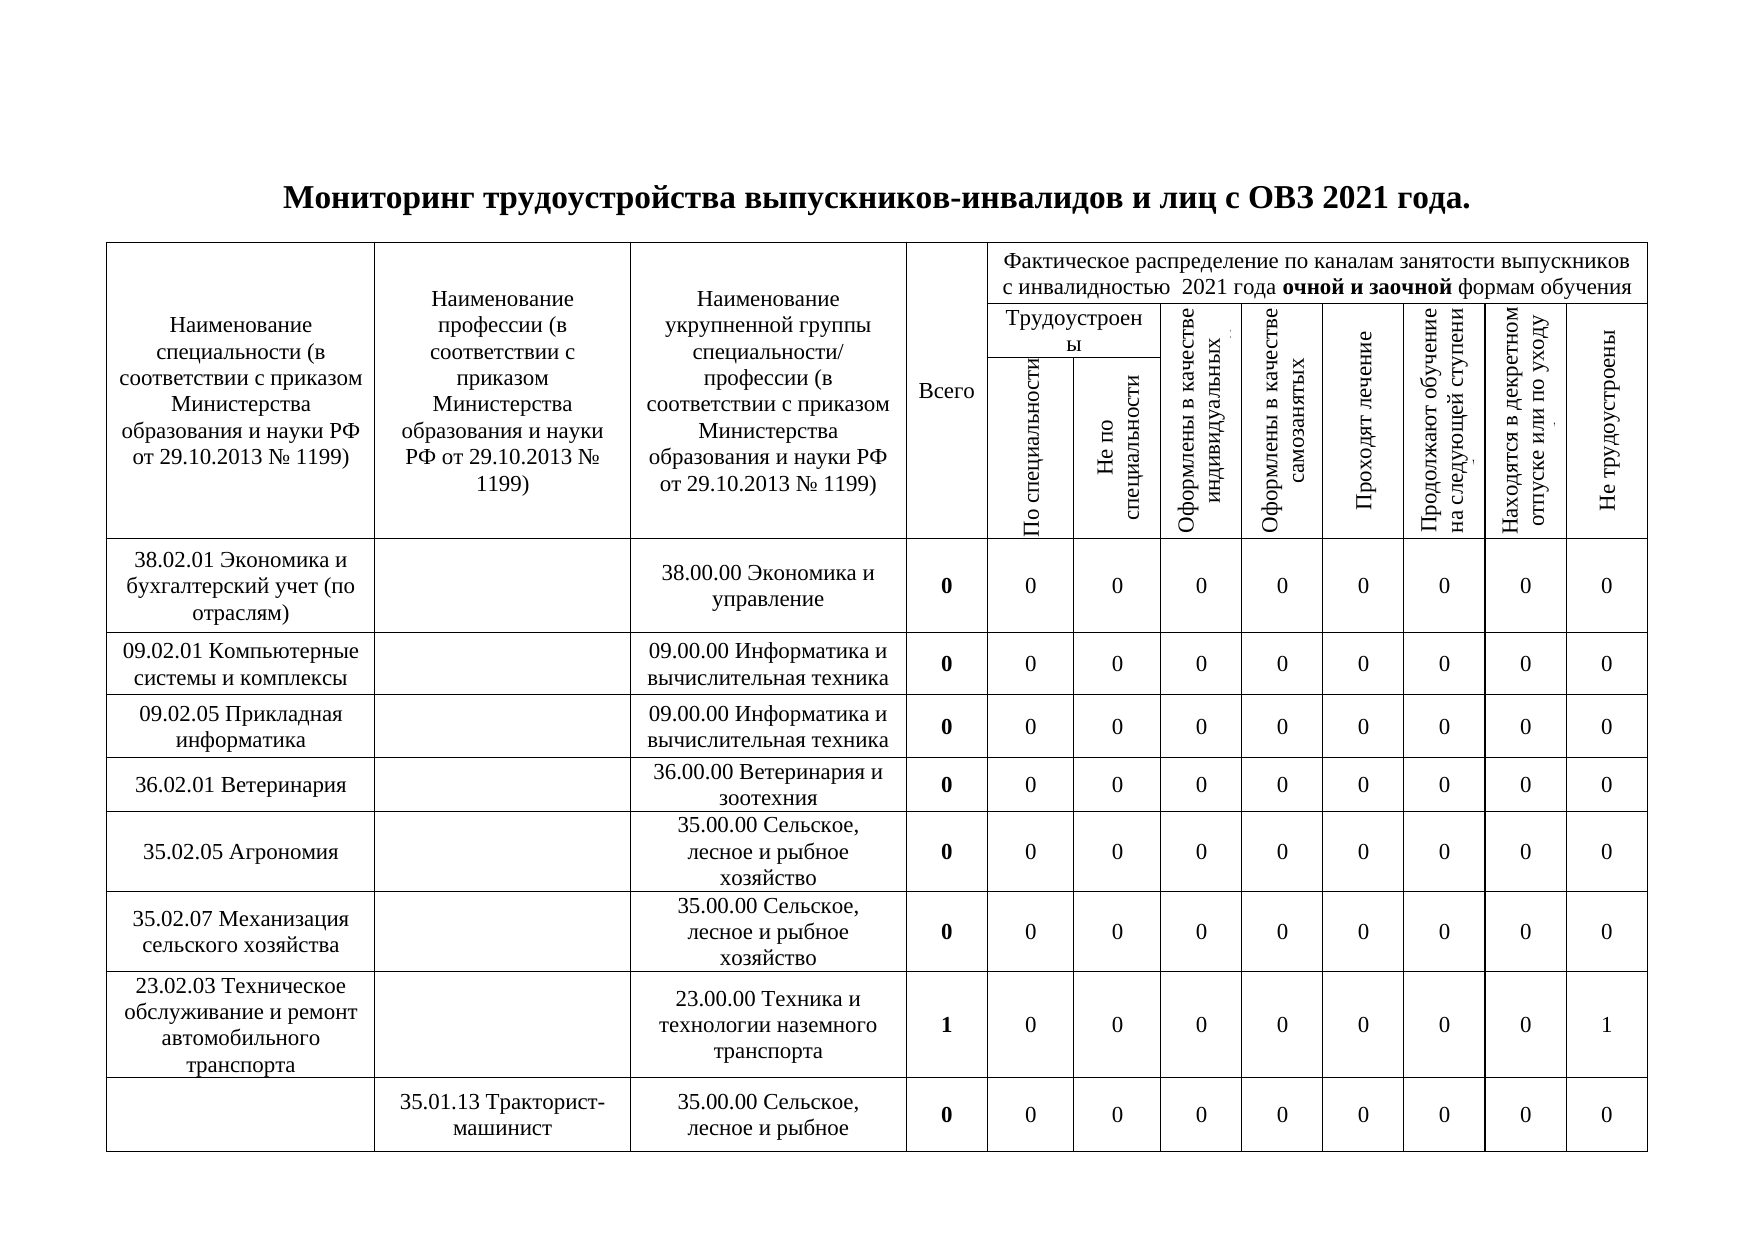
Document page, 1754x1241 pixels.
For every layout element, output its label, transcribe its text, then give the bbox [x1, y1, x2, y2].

table_cell [375, 695, 630, 757]
table_cell 0 [1323, 972, 1403, 1077]
table_cell 0 [1404, 892, 1484, 971]
table_cell 35.00.00 Сельское, лесное и рыбное хозяйство [631, 892, 906, 971]
table_cell [375, 758, 630, 811]
table_cell 0 [988, 539, 1073, 632]
table_cell [107, 1078, 374, 1151]
table_cell 0 [1567, 539, 1647, 632]
table_cell 0 [1567, 695, 1647, 757]
table_cell 35.02.05 Агрономия [107, 812, 374, 891]
table_cell 0 [1486, 695, 1566, 757]
table_cell 0 [1323, 892, 1403, 971]
table_cell Не по специальности [1074, 358, 1160, 538]
table_cell 0 [1161, 695, 1241, 757]
table_cell 0 [1074, 633, 1160, 694]
table_cell 09.02.05 Прикладная информатика [107, 695, 374, 757]
table_cell 0 [1242, 758, 1322, 811]
table_cell 09.00.00 Информатика и вычислительная техника [631, 633, 906, 694]
table_cell 0 [907, 892, 987, 971]
table_cell 0 [1404, 633, 1484, 694]
table_cell 0 [907, 695, 987, 757]
table_cell 0 [1323, 539, 1403, 632]
table_cell 0 [1161, 892, 1241, 971]
table_cell 35.02.07 Механизация сельского хозяйства [107, 892, 374, 971]
table_cell 0 [1242, 972, 1322, 1077]
table_cell 0 [1242, 1078, 1322, 1151]
table_cell 36.00.00 Ветеринария и зоотехния [631, 758, 906, 811]
table_header Наименование укрупненной группы специальности/ профессии (в соответствии с приказом Министерства образования и науки РФ от 29.10.2013 № 1199) [631, 243, 906, 538]
table_cell 0 [1486, 972, 1566, 1077]
table_cell 0 [988, 892, 1073, 971]
table_cell Оформлены в качестве индивидуальных предпринимателей [1161, 304, 1241, 538]
table_cell 38.02.01 Экономика и бухгалтерский учет (по отраслям) [107, 539, 374, 632]
table_header Всего [907, 243, 987, 538]
table_cell 0 [1074, 972, 1160, 1077]
table_cell 0 [988, 695, 1073, 757]
table_cell 0 [907, 758, 987, 811]
table_cell 0 [1404, 695, 1484, 757]
table_cell 0 [1161, 758, 1241, 811]
table_cell 0 [1074, 892, 1160, 971]
table_cell 0 [1074, 812, 1160, 891]
table_cell 0 [1161, 539, 1241, 632]
table_cell 0 [1567, 1078, 1647, 1151]
table_cell По специальности [988, 358, 1073, 538]
table_cell 0 [1404, 972, 1484, 1077]
table_cell Не трудоустроены [1567, 304, 1647, 538]
table_cell 0 [988, 633, 1073, 694]
table_cell 0 [1486, 892, 1566, 971]
table_cell 0 [1074, 758, 1160, 811]
table_cell 0 [1567, 758, 1647, 811]
table_cell 0 [1486, 633, 1566, 694]
table_cell 0 [1567, 812, 1647, 891]
table_cell [375, 972, 630, 1077]
table_cell [375, 892, 630, 971]
table_cell 0 [1567, 633, 1647, 694]
text Мониторинг трудоустройства выпускников-инвалидов и лиц с ОВЗ 2021 года. [118, 177, 1636, 216]
table_cell 0 [1242, 812, 1322, 891]
table_cell 0 [1242, 633, 1322, 694]
table_cell 0 [1161, 812, 1241, 891]
table_cell Продолжают обучение на следующей ступени образования [1404, 304, 1484, 538]
table_cell Оформлены в качестве самозанятых [1242, 304, 1322, 538]
table_cell 0 [1323, 812, 1403, 891]
table_header Фактическое распределение по каналам занятости выпускников с инвалидностью 2021 года очной и заочной формам обучения [988, 243, 1647, 303]
table_cell 0 [1161, 633, 1241, 694]
table_cell 0 [1242, 695, 1322, 757]
table_cell 0 [1567, 892, 1647, 971]
table_cell 0 [1404, 539, 1484, 632]
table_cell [375, 1078, 630, 1151]
table_cell 0 [1486, 758, 1566, 811]
table_cell 0 [1404, 1078, 1484, 1151]
table_cell 0 [988, 1078, 1073, 1151]
table_cell 23.02.03 Техническое обслуживание и ремонт автомобильного транспорта [107, 972, 374, 1077]
table_cell [375, 633, 630, 694]
table_cell 0 [988, 812, 1073, 891]
table_cell 1 [1567, 972, 1647, 1077]
table_cell 0 [1242, 539, 1322, 632]
table_cell 09.02.01 Компьютерные системы и комплексы [107, 633, 374, 694]
table_cell 0 [988, 758, 1073, 811]
table_cell 0 [1074, 1078, 1160, 1151]
table_cell 0 [1242, 892, 1322, 971]
table_cell 1 [907, 972, 987, 1077]
table_cell 09.00.00 Информатика и вычислительная техника [631, 695, 906, 757]
table_cell 0 [1486, 1078, 1566, 1151]
table_cell 23.00.00 Техника и технологии наземного транспорта [631, 972, 906, 1077]
table_cell Находятся в декретном отпуске или по уходу за ребенком [1486, 304, 1566, 538]
table_cell 0 [1486, 812, 1566, 891]
table_cell 0 [1486, 539, 1566, 632]
table_header Наименование профессии (в соответствии с приказом Министерства образования и науки РФ от 29.10.2013 № 1199) [375, 243, 630, 538]
table_cell 0 [1323, 633, 1403, 694]
table_cell 0 [1161, 1078, 1241, 1151]
table_cell 0 [1074, 539, 1160, 632]
table_cell 35.00.00 Сельское, лесное и рыбное хозяйство [631, 812, 906, 891]
table_cell [375, 812, 630, 891]
table_cell 0 [1404, 812, 1484, 891]
table_cell 36.02.01 Ветеринария [107, 758, 374, 811]
table_cell 0 [1323, 695, 1403, 757]
table_cell 0 [907, 1078, 987, 1151]
table_header Наименование специальности (в соответствии с приказом Министерства образования и науки РФ от 29.10.2013 № 1199) [107, 243, 374, 538]
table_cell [631, 1078, 906, 1151]
table_cell 0 [1161, 972, 1241, 1077]
table_cell [375, 539, 630, 632]
table_cell 0 [1074, 695, 1160, 757]
table_cell 0 [1323, 758, 1403, 811]
table_cell 38.00.00 Экономика и управление [631, 539, 906, 632]
table_cell Проходят лечение [1323, 304, 1403, 538]
table_cell 0 [988, 972, 1073, 1077]
table_cell 0 [907, 812, 987, 891]
table_cell 0 [907, 633, 987, 694]
table_cell Трудоустроены [988, 304, 1160, 357]
table_cell 0 [1404, 758, 1484, 811]
table_cell 0 [907, 539, 987, 632]
table_cell 0 [1323, 1078, 1403, 1151]
